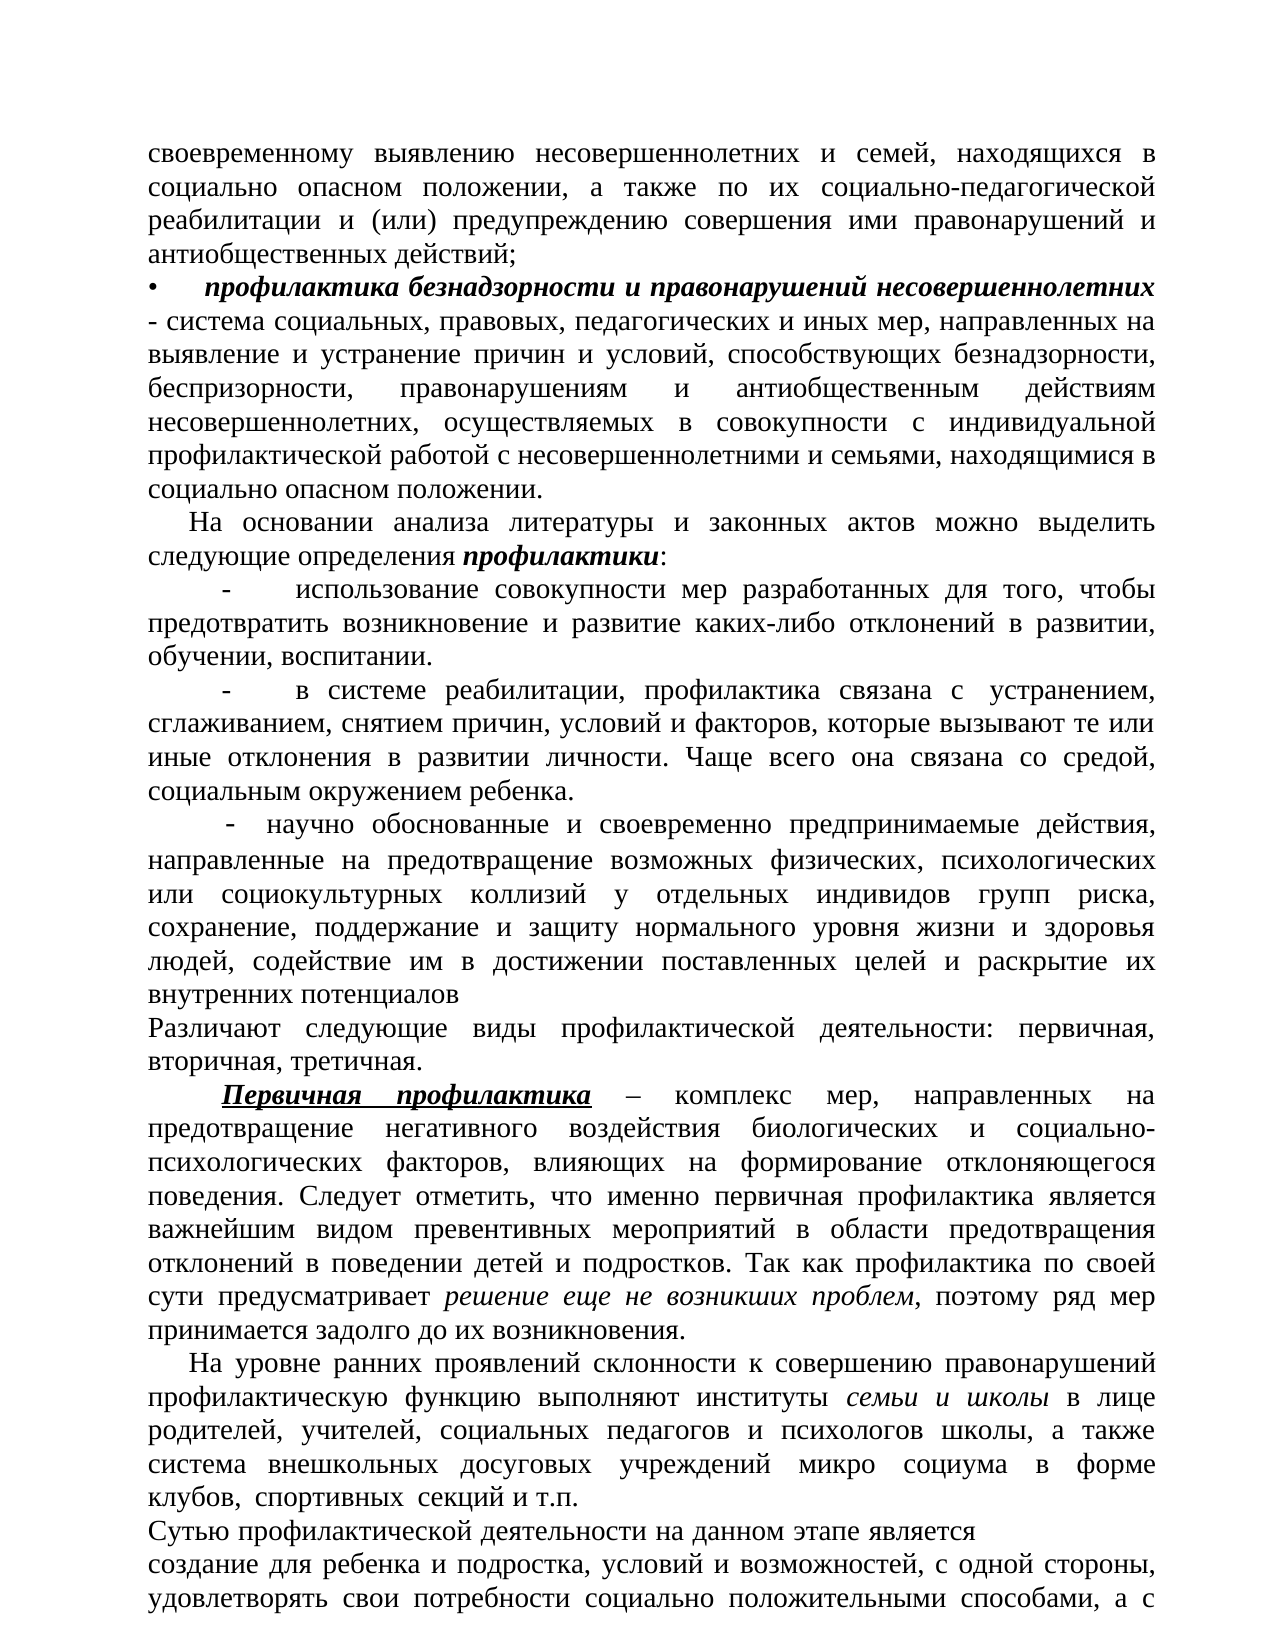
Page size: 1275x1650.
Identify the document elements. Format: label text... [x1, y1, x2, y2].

text Различают следующие виды профилактической деятельности: первичная, вторичная, третичная. [148, 1010, 1156, 1077]
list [148, 135, 1156, 269]
text На основании анализа литературы и законных актов можно выделить следующие определения профилактики: [148, 504, 1156, 571]
text На уровне ранних проявлений склонности к совершению правонарушений профилактическую функцию выполняют институты семьи и школы в лице родителей, учителей, социальных педагогов и психологов школы, а также система внешкольных досуговых учреждений микро социума в форме клубов, спортивных секций и т.п. [148, 1345, 1156, 1513]
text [148, 1547, 1156, 1614]
list использование совокупности мер разработанных для того, чтобы предотвратить возникновение и развитие каких-либо отклонений в развитии, обучении, воспитании. [148, 571, 1156, 672]
text - научно обоснованные и своевременно предпринимаемые действия, направленные на предотвращение возможных физических, психологических или социокультурных коллизий у отдельных индивидов групп риска, сохранение, поддержание и защиту нормального уровня жизни и здоровья людей, содействие им в достижении поставленных целей и раскрытие их внутренних потенциалов [148, 806, 1156, 1010]
text Первичная профилактика – комплекс мер, направленных на предотвращение негативного воздействия биологических и социально-психологических факторов, влияющих на формирование отклоняющегося поведения. Следует отметить, что именно первичная профилактика является важнейшим видом превентивных мероприятий в области предотвращения отклонений в поведении детей и подростков. Так как профилактика по своей сути предусматривает решение еще не возникших проблем, поэтому ряд мер принимается задолго до их возникновения. [148, 1077, 1156, 1345]
list профилактика безнадзорности и правонарушений несовершеннолетних - система социальных, правовых, педагогических и иных мер, направленных на выявление и устранение причин и условий, способствующих безнадзорности, беспризорности, правонарушениям и антиобщественным действиям несовершеннолетних, осуществляемых в совокупности с индивидуальной профилактической работой с несовершеннолетними и семьями, находящимися в социально опасном положении. [148, 269, 1156, 504]
text Сутью профилактической деятельности на данном этапе является [148, 1513, 1156, 1547]
list в системе реабилитации, профилактика связана с устранением, сглаживанием, снятием причин, условий и факторов, которые вызывают те или иные отклонения в развитии личности. Чаще всего она связана со средой, социальным окружением ребенка. [148, 672, 1156, 806]
